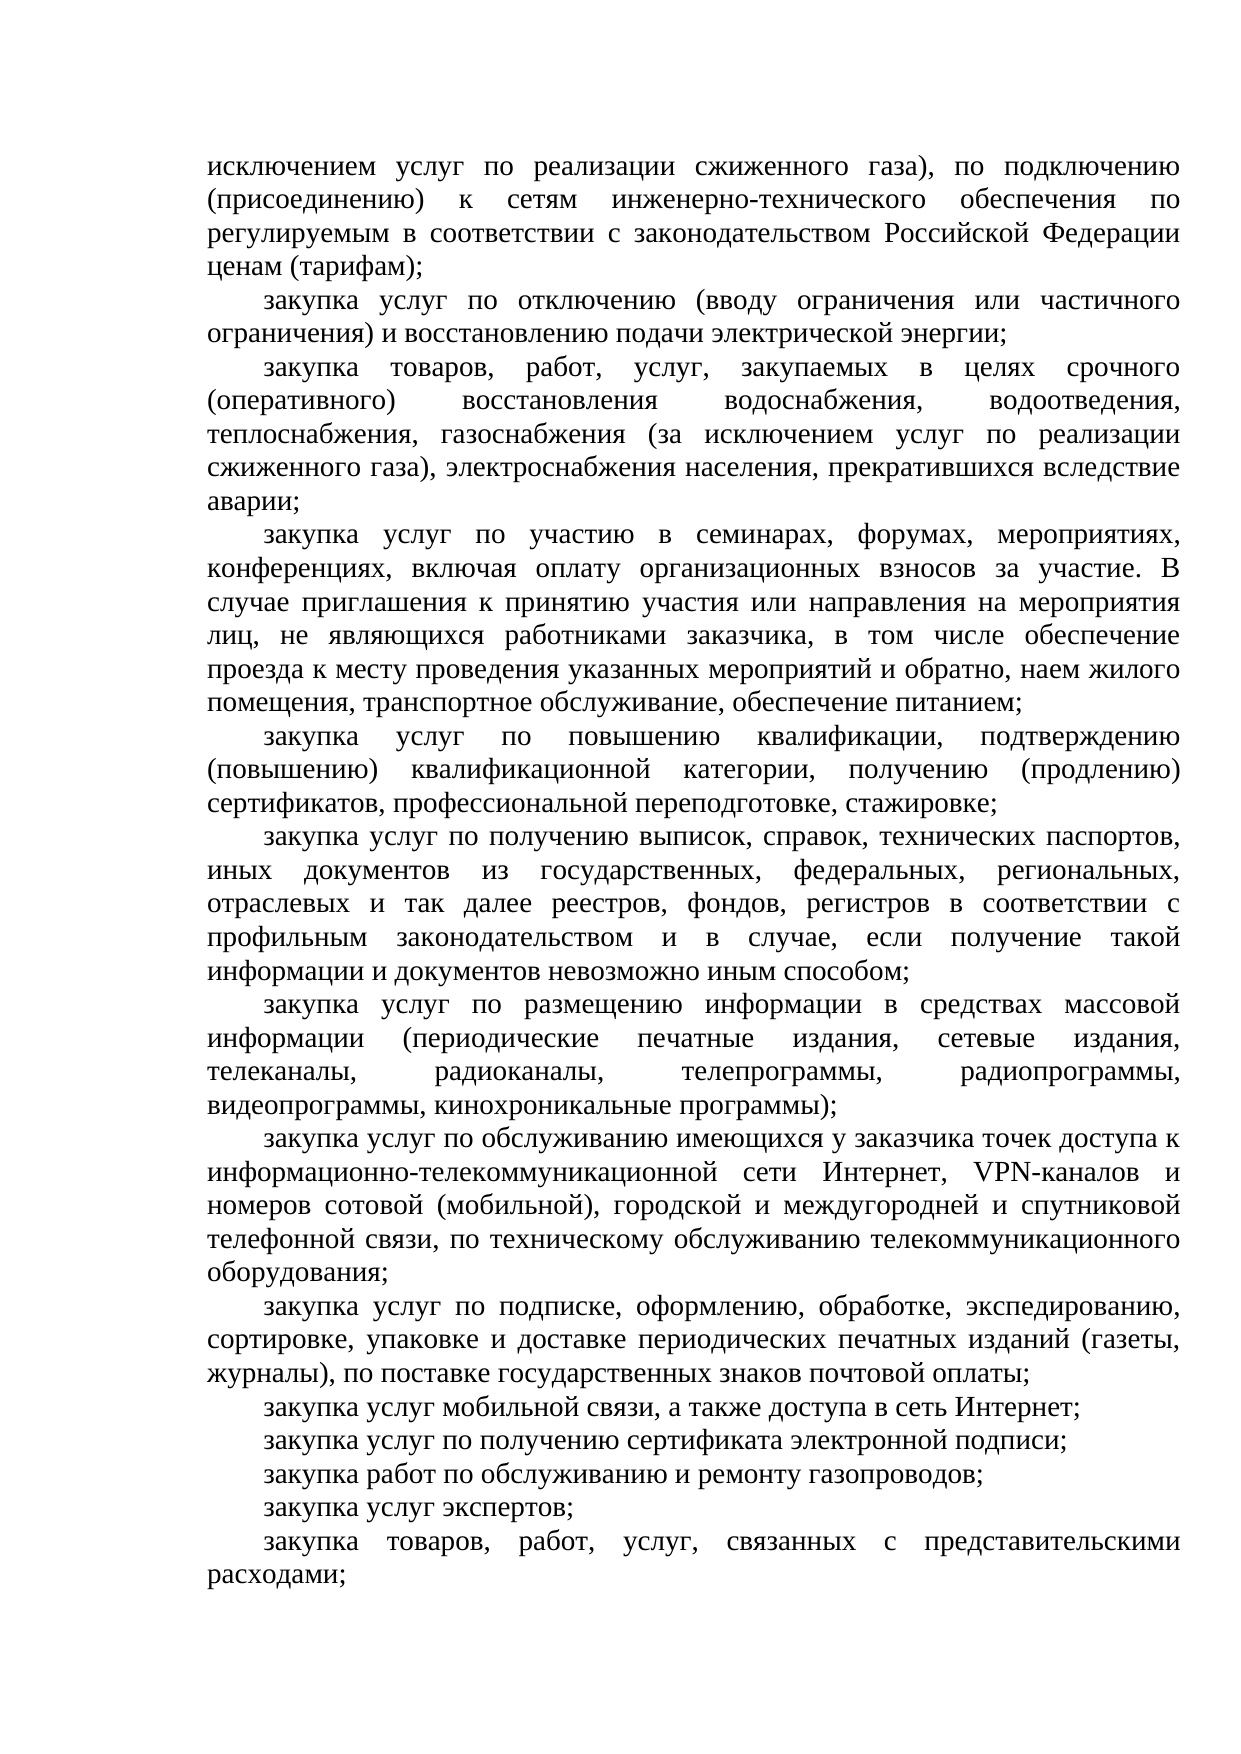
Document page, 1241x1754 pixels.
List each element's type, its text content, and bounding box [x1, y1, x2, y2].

text закупка работ по обслуживанию и ремонту газопроводов; [207, 1456, 1181, 1489]
text закупка услуг по подписке, оформлению, обработке, экспедированию, сортировке, упаковке и доставке периодических печатных изданий (газеты, журналы), по поставке государственных знаков почтовой оплаты; [207, 1288, 1181, 1389]
text закупка товаров, работ, услуг, закупаемых в целях срочного (оперативного) восстановления водоснабжения, водоотведения, теплоснабжения, газоснабжения (за исключением услуг по реализации сжиженного газа), электроснабжения населения, прекратившихся вследствие аварии; [207, 349, 1181, 517]
text закупка услуг по размещению информации в средствах массовой информации (периодические печатные издания, сетевые издания, телеканалы, радиоканалы, телепрограммы, радиопрограммы, видеопрограммы, кинохроникальные программы); [207, 986, 1181, 1120]
text закупка услуг мобильной связи, а также доступа в сеть Интернет; [207, 1389, 1181, 1422]
text закупка услуг по получению сертификата электронной подписи; [207, 1422, 1181, 1456]
text закупка услуг по повышению квалификации, подтверждению (повышению) квалификационной категории, получению (продлению) сертификатов, профессиональной переподготовке, стажировке; [207, 718, 1181, 818]
text закупка услуг по получению выписок, справок, технических паспортов, иных документов из государственных, федеральных, региональных, отраслевых и так далее реестров, фондов, регистров в соответствии с профильным законодательством и в случае, если получение такой информации и документов невозможно иным способом; [207, 818, 1181, 986]
text закупка услуг по отключению (вводу ограничения или частичного ограничения) и восстановлению подачи электрической энергии; [207, 282, 1181, 349]
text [207, 148, 1181, 282]
text закупка услуг по обслуживанию имеющихся у заказчика точек доступа к информационно-телекоммуникационной сети Интернет, VPN-каналов и номеров сотовой (мобильной), городской и междугородней и спутниковой телефонной связи, по техническому обслуживанию телекоммуникационного оборудования; [207, 1120, 1181, 1288]
text закупка товаров, работ, услуг, связанных с представительскими расходами; [207, 1523, 1181, 1590]
text закупка услуг экспертов; [207, 1489, 1181, 1523]
text закупка услуг по участию в семинарах, форумах, мероприятиях, конференциях, включая оплату организационных взносов за участие. В случае приглашения к принятию участия или направления на мероприятия лиц, не являющихся работниками заказчика, в том числе обеспечение проезда к месту проведения указанных мероприятий и обратно, наем жилого помещения, транспортное обслуживание, обеспечение питанием; [207, 517, 1181, 718]
